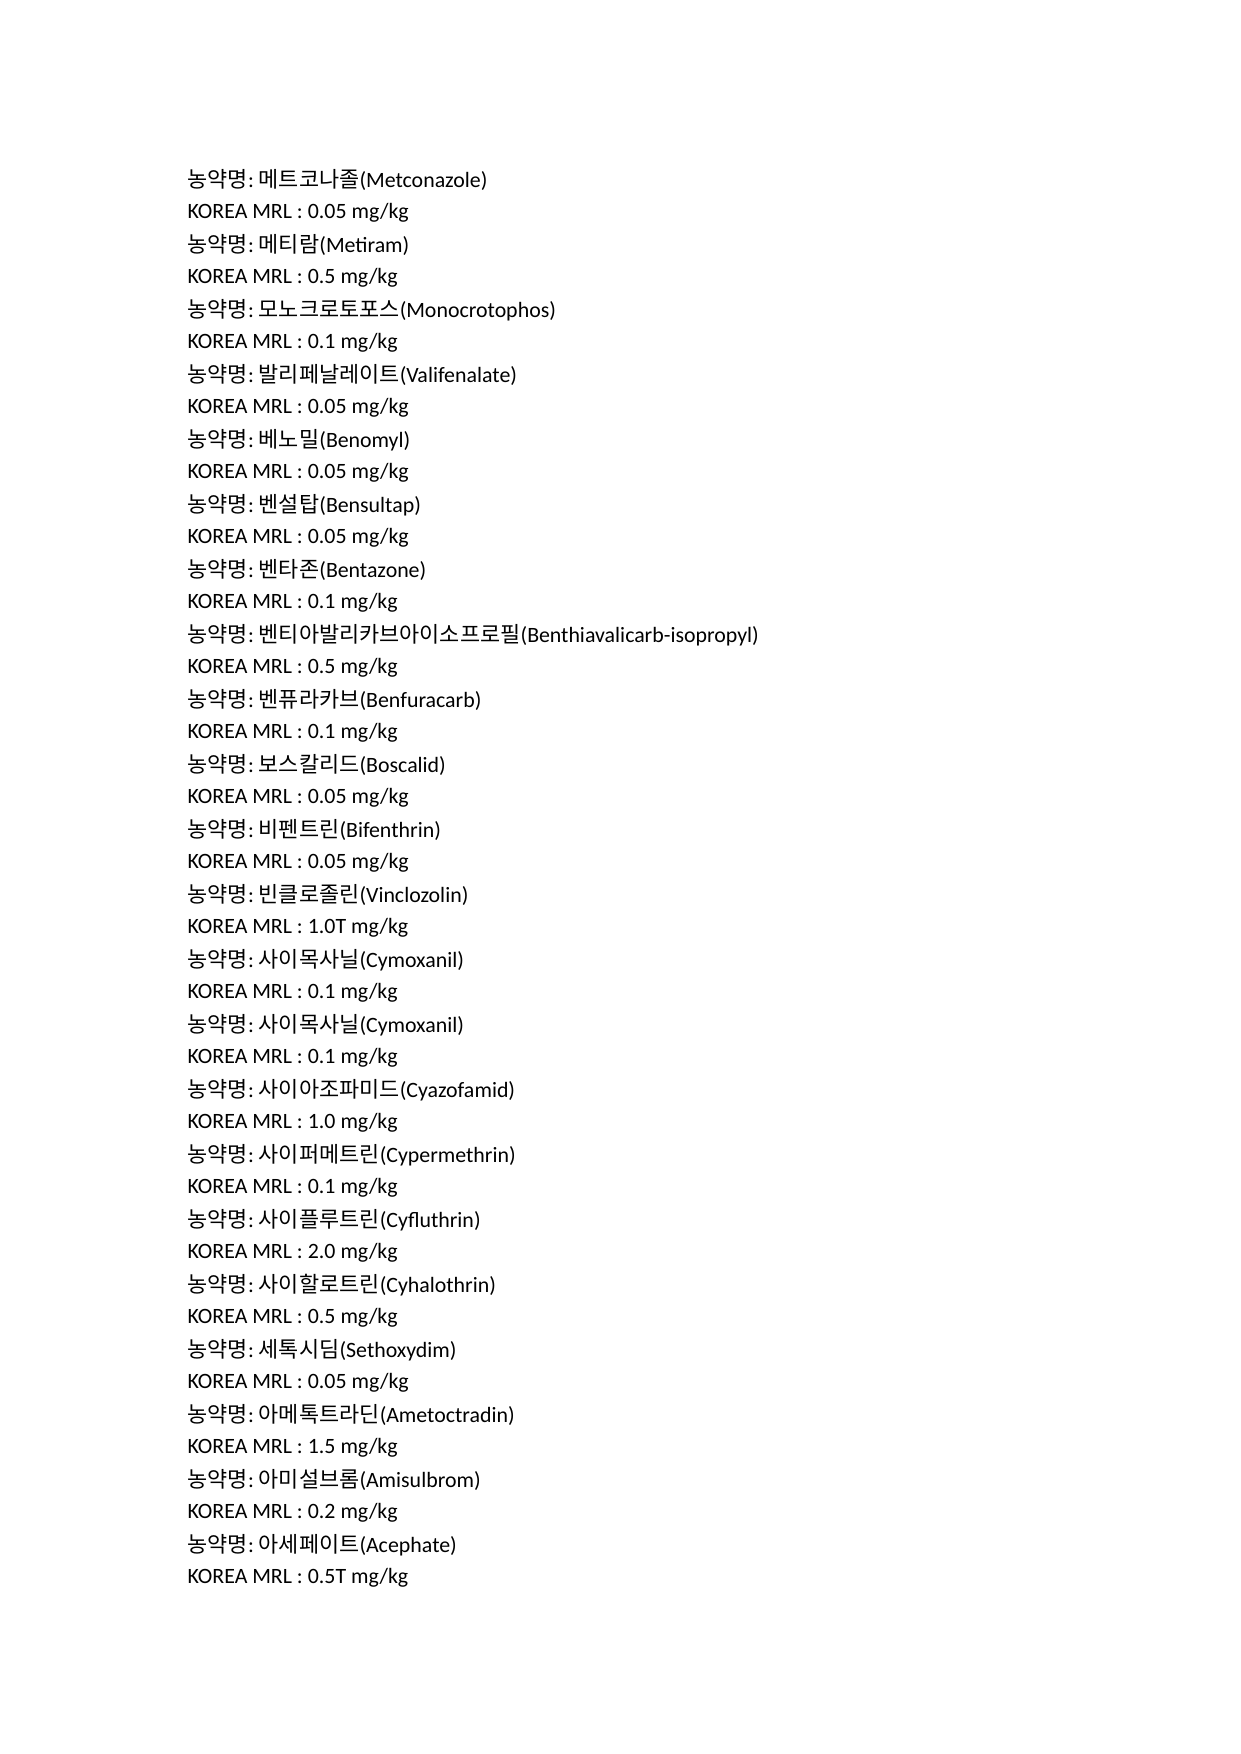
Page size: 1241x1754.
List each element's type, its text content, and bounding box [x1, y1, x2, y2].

text KOREA MRL : 0.05 mg/kg [187, 519, 1053, 552]
text KOREA MRL : 2.0 mg/kg [187, 1234, 1053, 1267]
text 농약명: 벤설탑(Bensultap) [187, 487, 1053, 519]
text KOREA MRL : 0.05 mg/kg [187, 454, 1053, 487]
text 농약명: 사이퍼메트린(Cypermethrin) [187, 1137, 1053, 1169]
text KOREA MRL : 0.05 mg/kg [187, 779, 1053, 812]
text KOREA MRL : 0.5T mg/kg [187, 1559, 1053, 1592]
text 농약명: 벤타존(Bentazone) [187, 552, 1053, 584]
text 농약명: 사이플루트린(Cyfluthrin) [187, 1202, 1053, 1234]
text KOREA MRL : 1.0 mg/kg [187, 1104, 1053, 1137]
text 농약명: 메트코나졸(Metconazole) [187, 162, 1053, 194]
text 농약명: 메티람(Metiram) [187, 227, 1053, 259]
text KOREA MRL : 0.1 mg/kg [187, 974, 1053, 1007]
text 농약명: 사이아조파미드(Cyazofamid) [187, 1072, 1053, 1104]
text 농약명: 발리페날레이트(Valifenalate) [187, 357, 1053, 389]
text KOREA MRL : 0.1 mg/kg [187, 1039, 1053, 1072]
text 농약명: 벤티아발리카브아이소프로필(Benthiavalicarb-isopropyl) [187, 617, 1053, 649]
text KOREA MRL : 0.05 mg/kg [187, 194, 1053, 227]
text 농약명: 비펜트린(Bifenthrin) [187, 812, 1053, 844]
text 농약명: 아미설브롬(Amisulbrom) [187, 1462, 1053, 1494]
text KOREA MRL : 0.1 mg/kg [187, 1169, 1053, 1202]
text 농약명: 베노밀(Benomyl) [187, 422, 1053, 454]
text KOREA MRL : 1.0T mg/kg [187, 909, 1053, 942]
text 농약명: 보스칼리드(Boscalid) [187, 747, 1053, 779]
text KOREA MRL : 0.1 mg/kg [187, 324, 1053, 357]
text 농약명: 아세페이트(Acephate) [187, 1527, 1053, 1559]
text KOREA MRL : 0.5 mg/kg [187, 649, 1053, 682]
text KOREA MRL : 0.5 mg/kg [187, 259, 1053, 292]
text 농약명: 빈클로졸린(Vinclozolin) [187, 877, 1053, 909]
text KOREA MRL : 0.05 mg/kg [187, 389, 1053, 422]
text KOREA MRL : 0.05 mg/kg [187, 1364, 1053, 1397]
text 농약명: 모노크로토포스(Monocrotophos) [187, 292, 1053, 324]
text 농약명: 사이할로트린(Cyhalothrin) [187, 1267, 1053, 1299]
text KOREA MRL : 1.5 mg/kg [187, 1429, 1053, 1462]
text KOREA MRL : 0.2 mg/kg [187, 1494, 1053, 1527]
text 농약명: 벤퓨라카브(Benfuracarb) [187, 682, 1053, 714]
text 농약명: 아메톡트라딘(Ametoctradin) [187, 1397, 1053, 1429]
text 농약명: 사이목사닐(Cymoxanil) [187, 1007, 1053, 1039]
text KOREA MRL : 0.05 mg/kg [187, 844, 1053, 877]
text KOREA MRL : 0.5 mg/kg [187, 1299, 1053, 1332]
text 농약명: 사이목사닐(Cymoxanil) [187, 942, 1053, 974]
text KOREA MRL : 0.1 mg/kg [187, 584, 1053, 617]
text 농약명: 세톡시딤(Sethoxydim) [187, 1332, 1053, 1364]
text KOREA MRL : 0.1 mg/kg [187, 714, 1053, 747]
